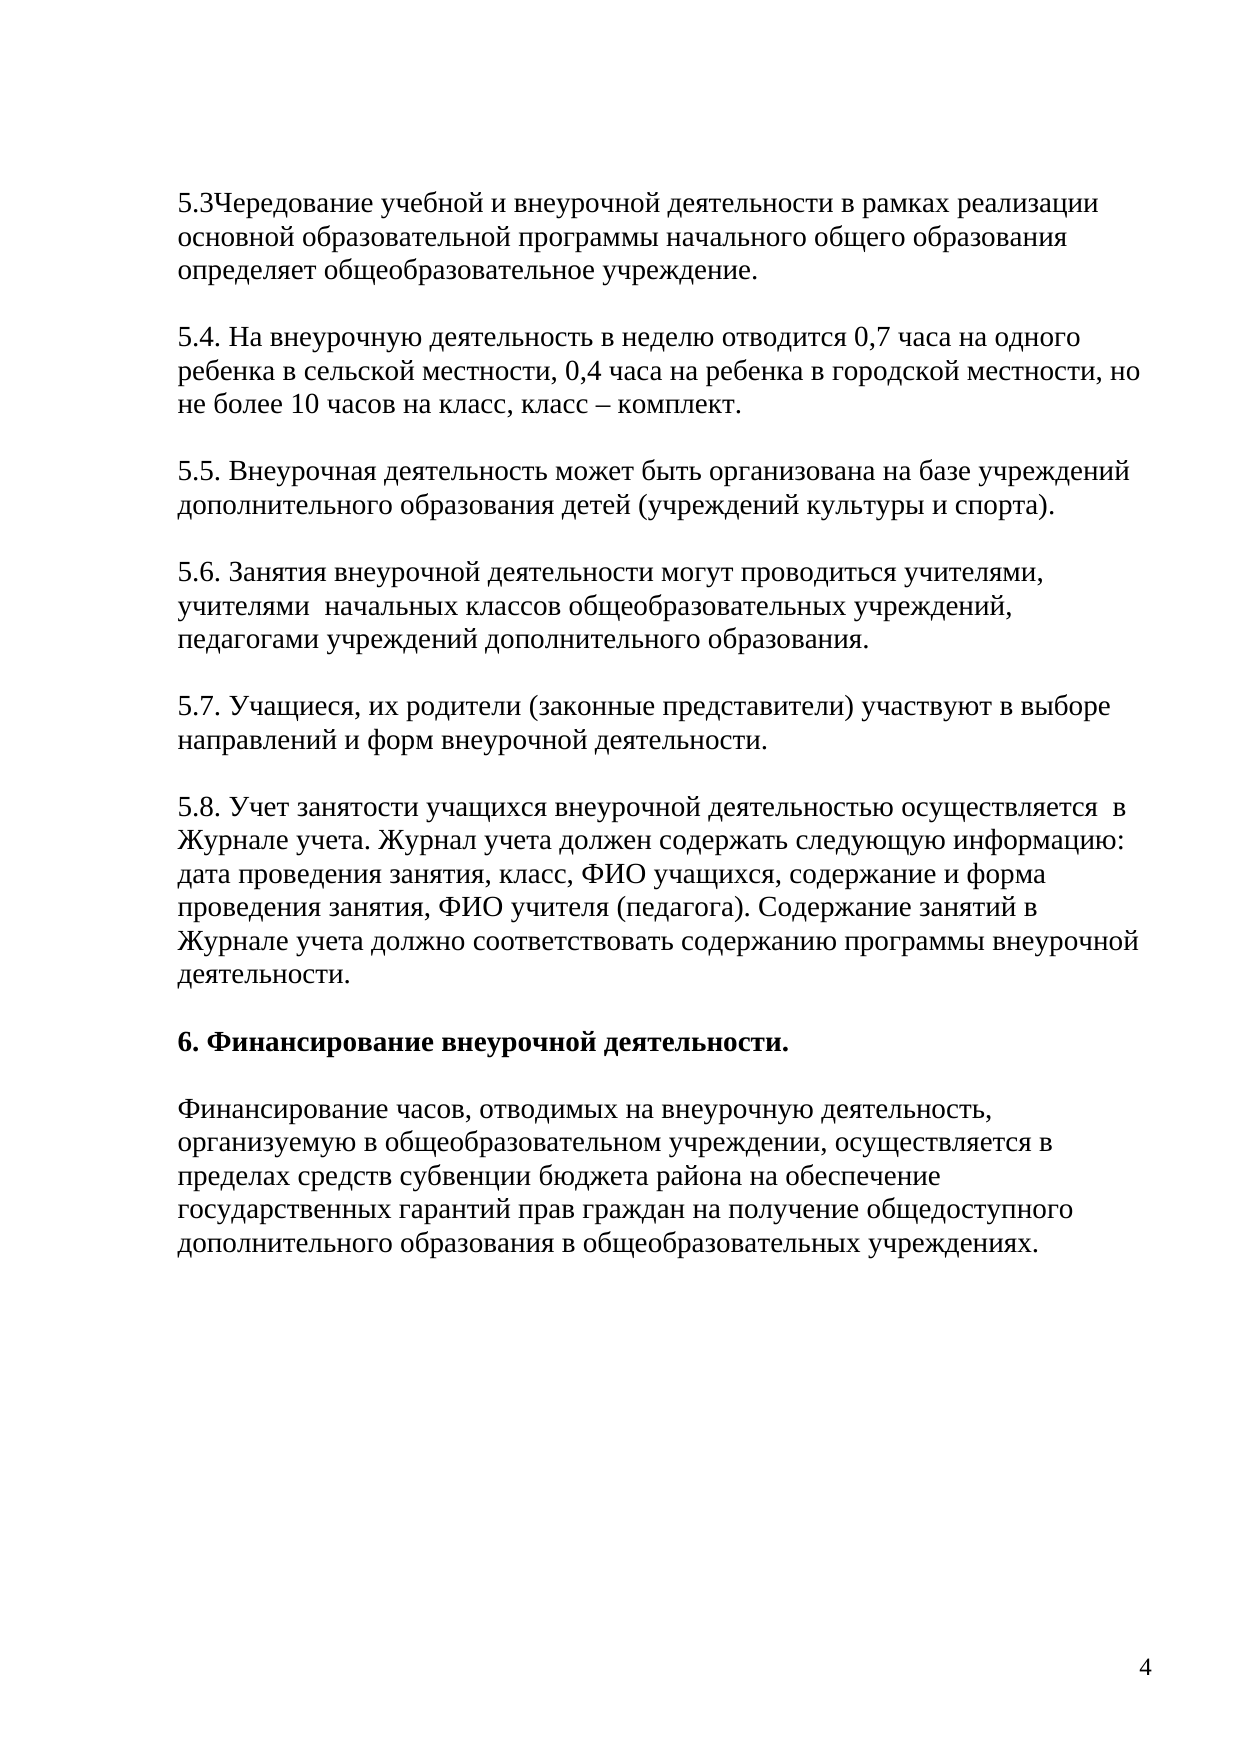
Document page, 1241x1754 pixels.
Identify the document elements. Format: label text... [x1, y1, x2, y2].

text 5.5. Внеурочная деятельность может быть организована на базе учреждений дополнительного образования детей (учреждений культуры и спорта). [177, 453, 1152, 521]
text 5.4. На внеурочную деятельность в неделю отводится 0,7 часа на одного ребенка в сельской местности, 0,4 часа на ребенка в городской местности, но не более 10 часов на класс, класс – комплект. [177, 319, 1152, 420]
text 5.8. Учет занятости учащихся внеурочной деятельностью осуществляется в Журнале учета. Журнал учета должен содержать следующую информацию: дата проведения занятия, класс, ФИО учащихся, содержание и форма проведения занятия, ФИО учителя (педагога). Содержание занятий в Журнале учета должно соответствовать содержанию программы внеурочной деятельности. [177, 789, 1152, 990]
text 5.6. Занятия внеурочной деятельности могут проводиться учителями, учителями начальных классов общеобразовательных учреждений, педагогами учреждений дополнительного образования. [177, 554, 1152, 655]
text Финансирование часов, отводимых на внеурочную деятельность, организуемую в общеобразовательном учреждении, осуществляется в пределах средств субвенции бюджета района на обеспечение государственных гарантий прав граждан на получение общедоступного дополнительного образования в общеобразовательных учреждениях. [177, 1091, 1152, 1258]
text 5.7. Учащиеся, их родители (законные представители) участвуют в выборе направлений и форм внеурочной деятельности. [177, 688, 1152, 755]
text 6. Финансирование внеурочной деятельности. [177, 1024, 1152, 1057]
text 5.3Чередование учебной и внеурочной деятельности в рамках реализации основной образовательной программы начального общего образования определяет общеобразовательное учреждение. [177, 185, 1152, 286]
